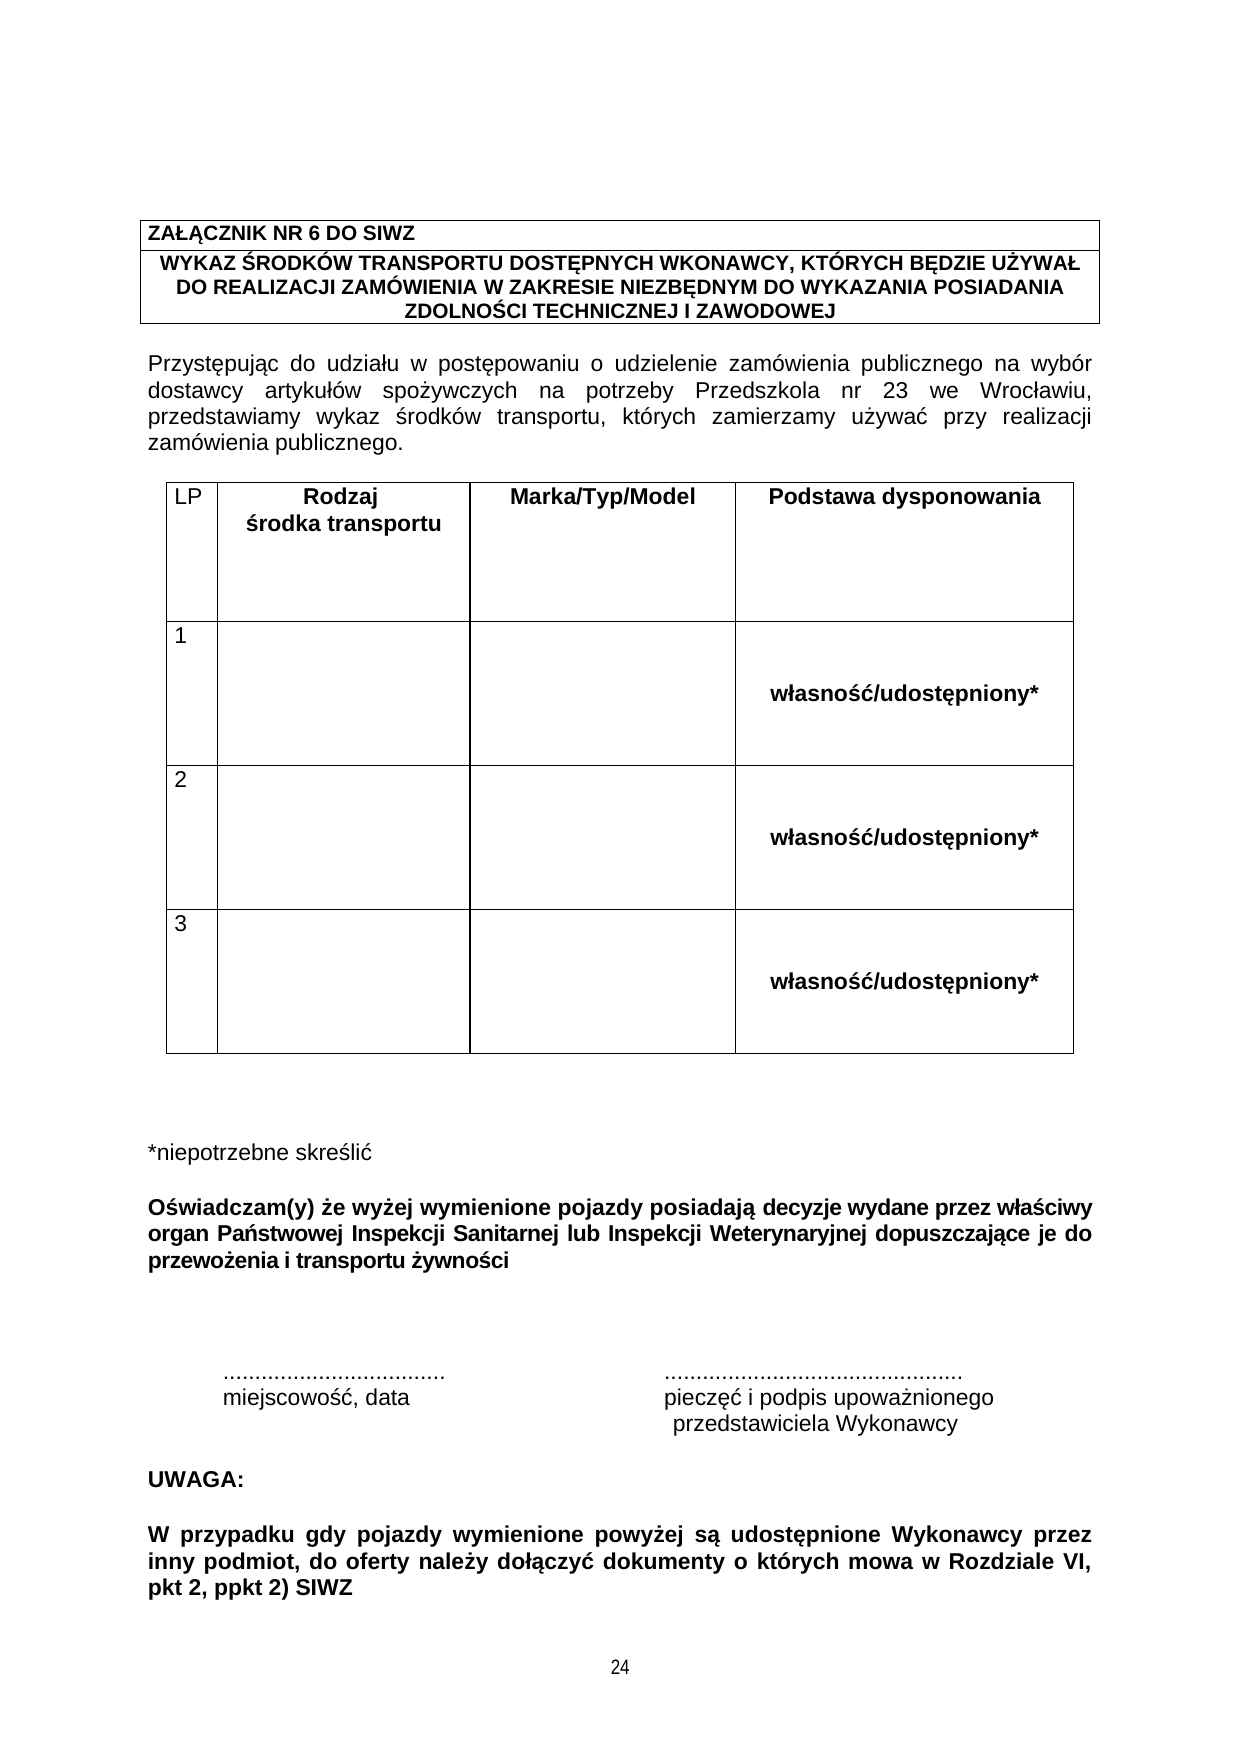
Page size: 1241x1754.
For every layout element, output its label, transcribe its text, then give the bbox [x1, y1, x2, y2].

text Przystępując do udziału w postępowaniu o udzielenie zamówienia publicznego na wybór dostawcy artykułów spożywczych na potrzeby Przedszkola nr 23 we Wrocławiu, przedstawiamy wykaz środków transportu, których zamierzamy używać przy realizacji zamówienia publicznego. [148, 350, 1092, 456]
text *niepotrzebne skreślić [148, 1138, 1092, 1165]
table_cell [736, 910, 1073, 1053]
table_header LP [167, 483, 217, 621]
table_header ZAŁĄCZNIK NR 6 DO SIWZ [141, 221, 1099, 249]
table_header Podstawa dysponowania [736, 483, 1073, 621]
table_cell [218, 622, 469, 764]
text ................................... ............................................... [148, 1358, 1092, 1384]
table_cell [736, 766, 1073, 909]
table_cell [471, 622, 735, 764]
text miejscowość, data pieczęć i podpis upoważnionego [223, 1384, 1092, 1410]
text Oświadczam(y) że wyżej wymienione pojazdy posiadają decyzje wydane przez właściwy organ Państwowej Inspekcji Sanitarnej lub Inspekcji Weterynaryjnej dopuszczające je do przewożenia i transportu żywności [148, 1194, 1092, 1273]
table_cell WYKAZ ŚRODKÓW TRANSPORTU DOSTĘPNYCH WKONAWCY, KTÓRYCH BĘDZIE UŻYWAŁ DO REALIZACJI ZAMÓWIENIA W ZAKRESIE NIEZBĘDNYM DO WYKAZANIA POSIADANIA ZDOLNOŚCI TECHNICZNEJ I ZAWODOWEJ [141, 251, 1099, 323]
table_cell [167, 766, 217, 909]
text UWAGA: [148, 1466, 1092, 1492]
table_header Marka/Typ/Model [471, 483, 735, 621]
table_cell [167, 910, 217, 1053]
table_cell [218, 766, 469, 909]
table_header Rodzaj środka transportu [218, 483, 469, 621]
text W przypadku gdy pojazdy wymienione powyżej są udostępnione Wykonawcy przez inny podmiot, do oferty należy dołączyć dokumenty o których mowa w Rozdziale VI, pkt 2, ppkt 2) SIWZ [148, 1521, 1092, 1601]
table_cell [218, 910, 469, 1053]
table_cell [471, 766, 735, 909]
table_cell własność/udostępniony* [736, 622, 1073, 764]
table_cell 1 [167, 622, 217, 764]
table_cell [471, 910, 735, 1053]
text przedstawiciela Wykonawcy [598, 1410, 1092, 1437]
